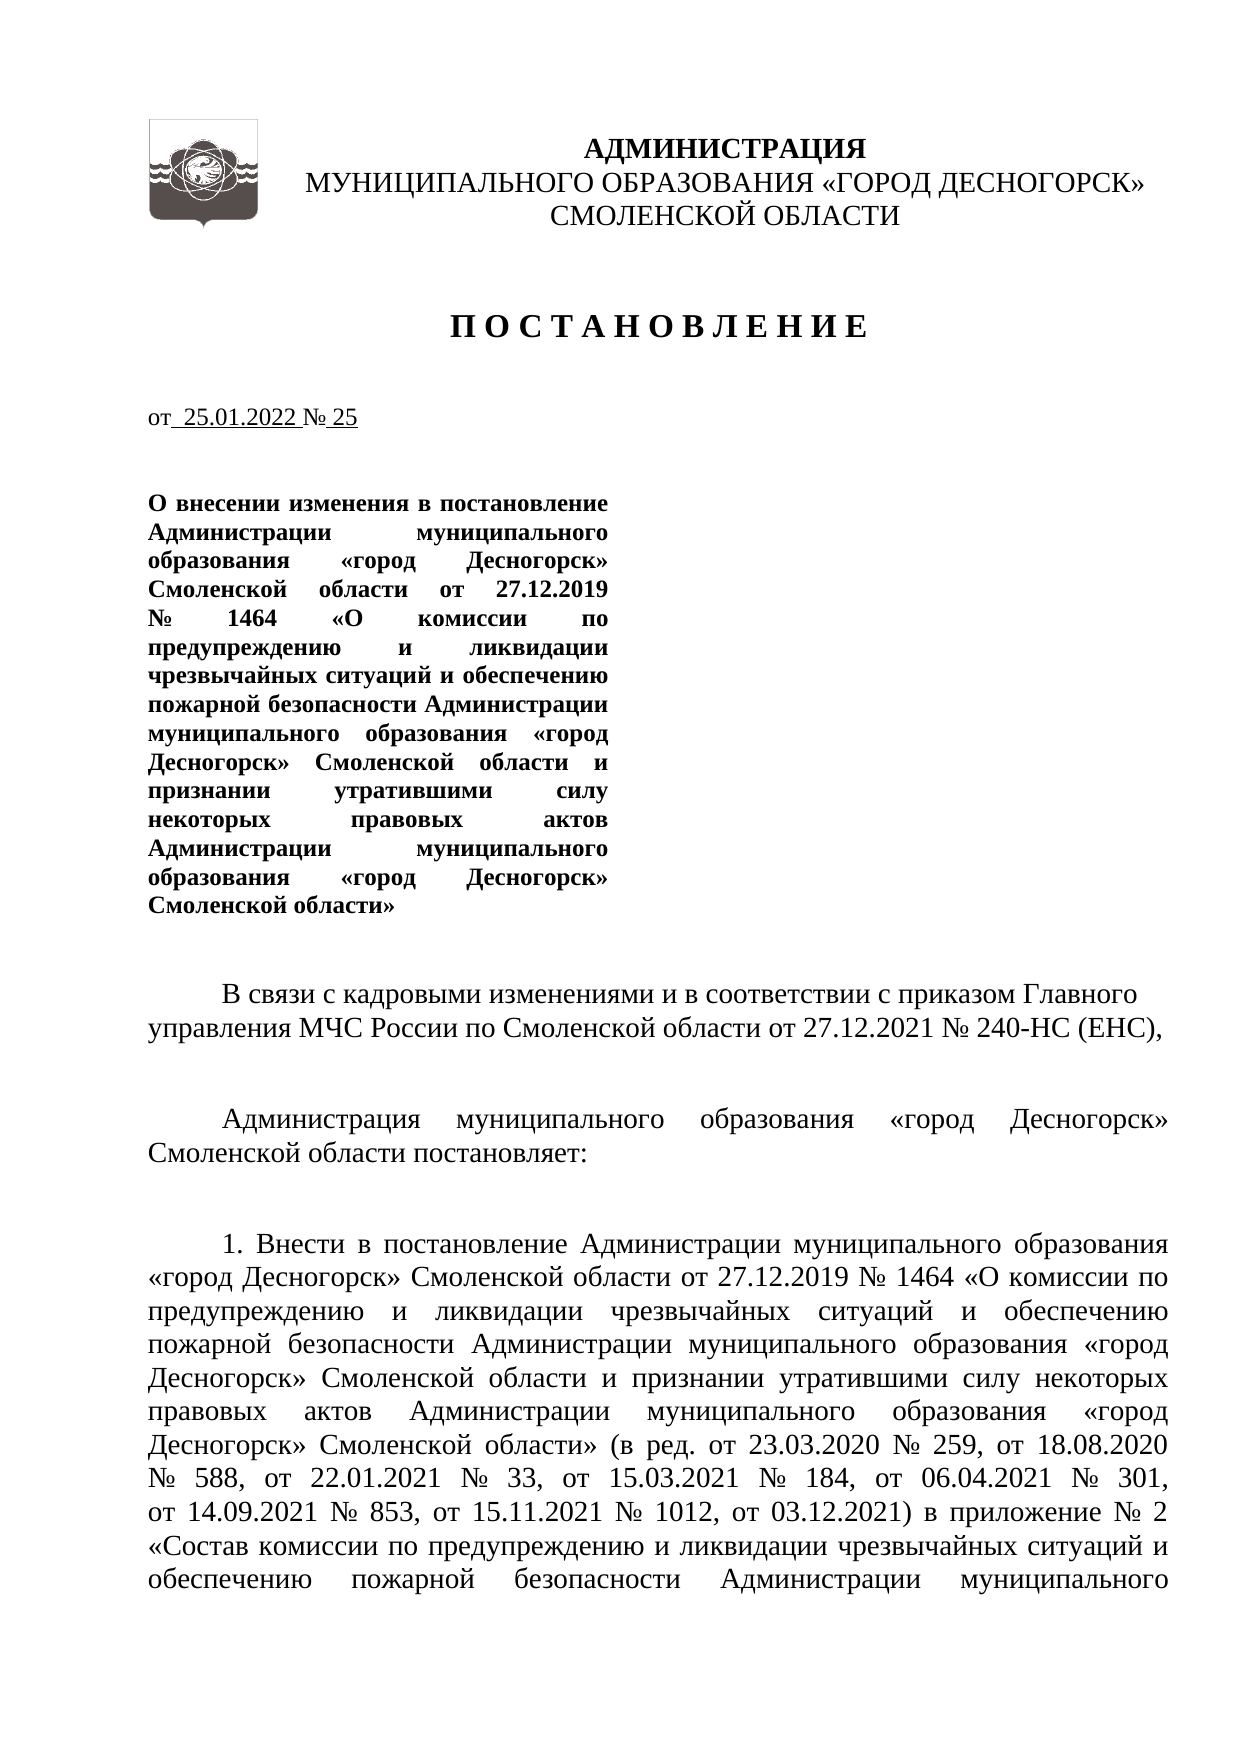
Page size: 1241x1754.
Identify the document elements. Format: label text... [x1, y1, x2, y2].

text В связи с кадровыми изменениями и в соответствии с приказом Главного управления МЧС России по Смоленской области от 27.12.2021 № 240-НС (ЕНС), [148, 977, 1169, 1044]
picture [147, 118, 259, 229]
subtitle П О С Т А Н О В Л Е Н И Е [148, 306, 1169, 344]
text О внесении изменения в постановление Администрации муниципального образования «город Десногорск» Смоленской области от 27.12.2019 № 1464 «О комиссии по предупреждению и ликвидации чрезвычайных ситуаций и обеспечению пожарной безопасности Администрации муниципального образования «город Десногорск» Смоленской области и признании утратившими силу некоторых правовых актов Администрации муниципального образования «город Десногорск» Смоленской области» [148, 488, 608, 919]
text Администрация муниципального образования «город Десногорск» Смоленской области постановляет: [148, 1101, 1169, 1168]
text от 25.01.2022 № 25 [148, 402, 1169, 430]
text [148, 1226, 1169, 1595]
